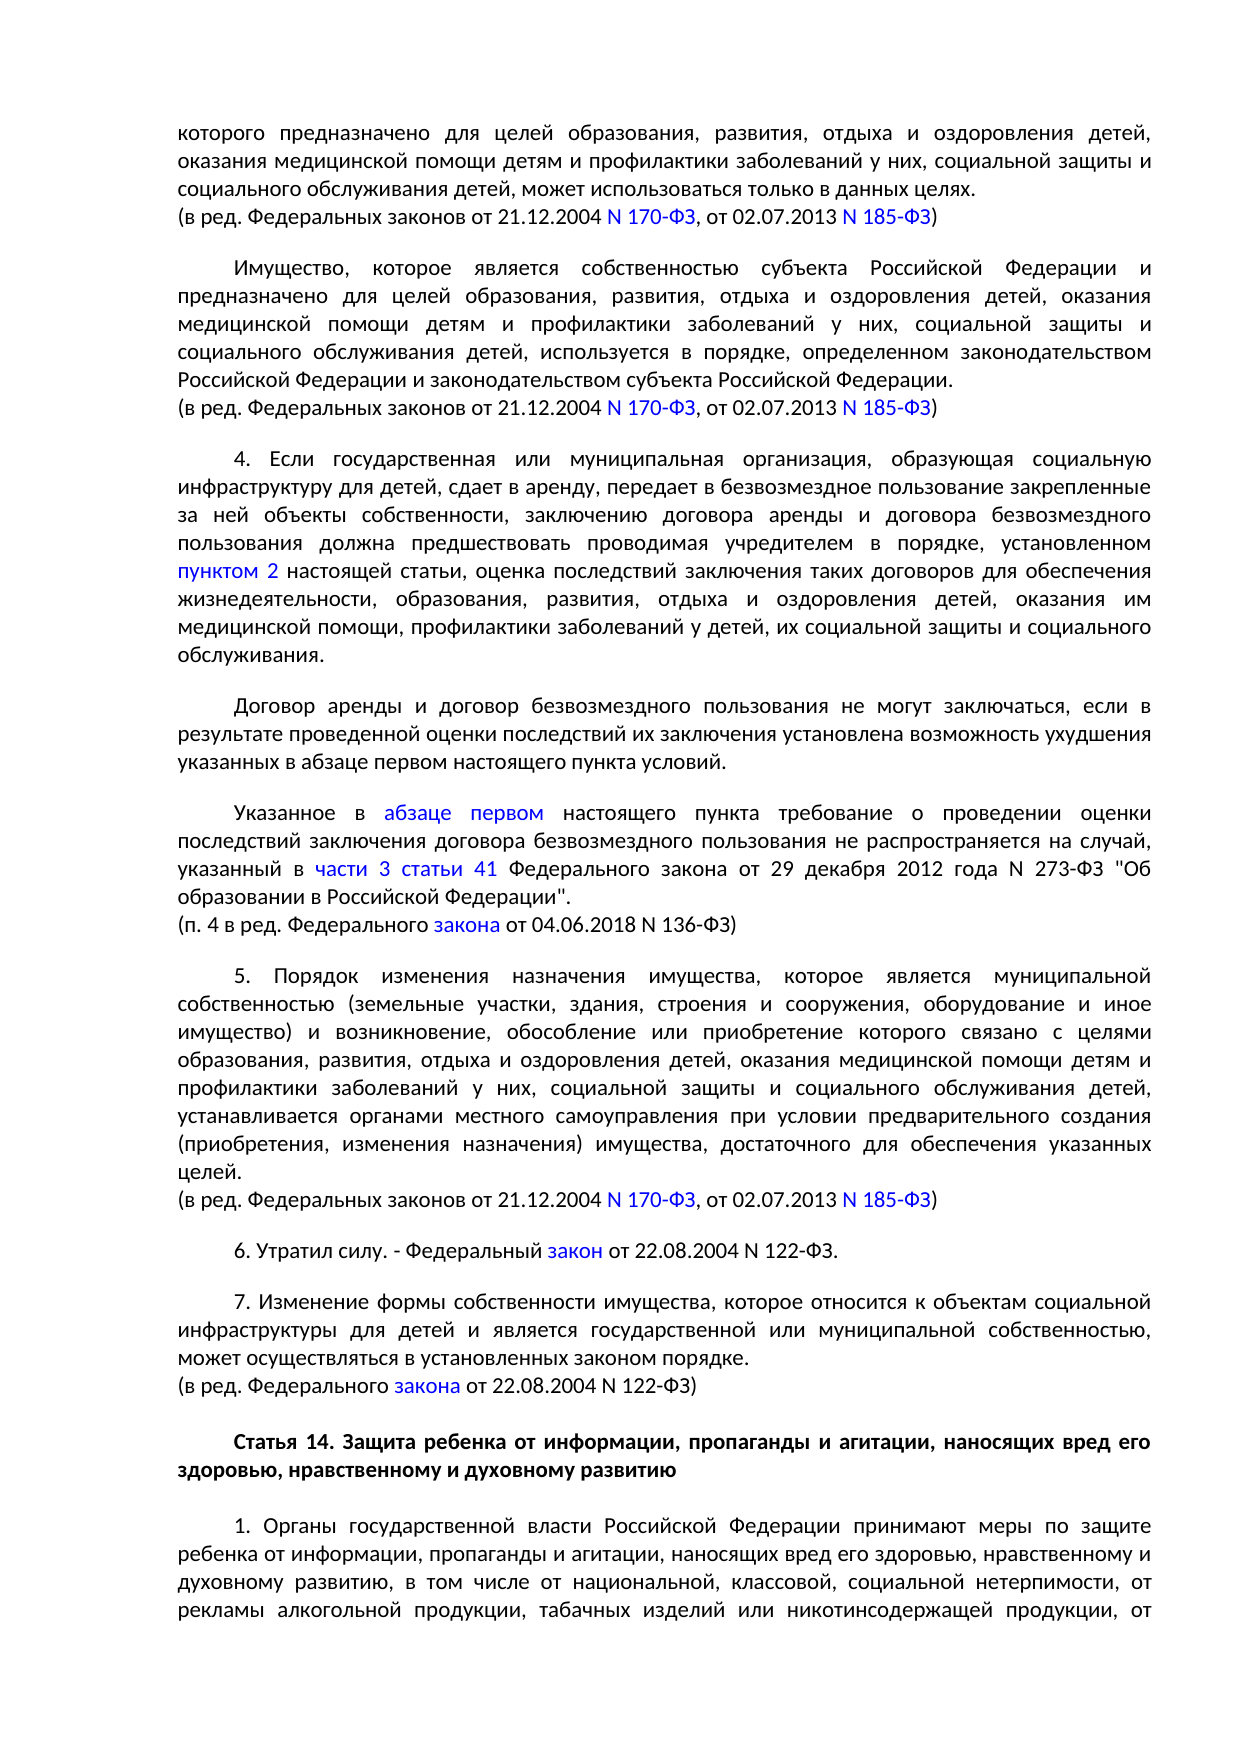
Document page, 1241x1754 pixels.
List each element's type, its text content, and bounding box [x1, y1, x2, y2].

text Договор аренды и договор безвозмездного пользования не могут заключаться, если в результате проведенной оценки последствий их заключения установлена возможность ухудшения указанных в абзаце первом настоящего пункта условий. [177, 691, 1152, 775]
text Имущество, которое является собственностью субъекта Российской Федерации и предназначено для целей образования, развития, отдыха и оздоровления детей, оказания медицинской помощи детям и профилактики заболеваний у них, социальной защиты и социального обслуживания детей, используется в порядке, определенном законодательством Российской Федерации и законодательством субъекта Российской Федерации. [177, 253, 1152, 393]
text (в ред. Федерального закона от 22.08.2004 N 122-ФЗ) [177, 1371, 1152, 1399]
title Статья 14. Защита ребенка от информации, пропаганды и агитации, наносящих вред его здоровью, нравственному и духовному развитию [177, 1427, 1152, 1483]
text 7. Изменение формы собственности имущества, которое относится к объектам социальной инфраструктуры для детей и является государственной или муниципальной собственностью, может осуществляться в установленных законом порядке. [177, 1287, 1152, 1371]
text 4. Если государственная или муниципальная организация, образующая социальную инфраструктуру для детей, сдает в аренду, передает в безвозмездное пользование закрепленные за ней объекты собственности, заключению договора аренды и договора безвозмездного пользования должна предшествовать проводимая учредителем в порядке, установленном пунктом 2 настоящей статьи, оценка последствий заключения таких договоров для обеспечения жизнедеятельности, образования, развития, отдыха и оздоровления детей, оказания им медицинской помощи, профилактики заболеваний у детей, их социальной защиты и социального обслуживания. [177, 444, 1152, 668]
text (п. 4 в ред. Федерального закона от 04.06.2018 N 136-ФЗ) [177, 910, 1152, 938]
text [177, 118, 1152, 202]
text Указанное в абзаце первом настоящего пункта требование о проведении оценки последствий заключения договора безвозмездного пользования не распространяется на случай, указанный в части 3 статьи 41 Федерального закона от 29 декабря 2012 года N 273-ФЗ "Об образовании в Российской Федерации". [177, 798, 1152, 910]
text 6. Утратил силу. - Федеральный закон от 22.08.2004 N 122-ФЗ. [177, 1236, 1152, 1264]
text (в ред. Федеральных законов от 21.12.2004 N 170-ФЗ, от 02.07.2013 N 185-ФЗ) [177, 1185, 1152, 1213]
text (в ред. Федеральных законов от 21.12.2004 N 170-ФЗ, от 02.07.2013 N 185-ФЗ) [177, 393, 1152, 421]
text 5. Порядок изменения назначения имущества, которое является муниципальной собственностью (земельные участки, здания, строения и сооружения, оборудование и иное имущество) и возникновение, обособление или приобретение которого связано с целями образования, развития, отдыха и оздоровления детей, оказания медицинской помощи детям и профилактики заболеваний у них, социальной защиты и социального обслуживания детей, устанавливается органами местного самоуправления при условии предварительного создания (приобретения, изменения назначения) имущества, достаточного для обеспечения указанных целей. [177, 961, 1152, 1185]
text (в ред. Федеральных законов от 21.12.2004 N 170-ФЗ, от 02.07.2013 N 185-ФЗ) [177, 202, 1152, 230]
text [177, 1511, 1152, 1623]
